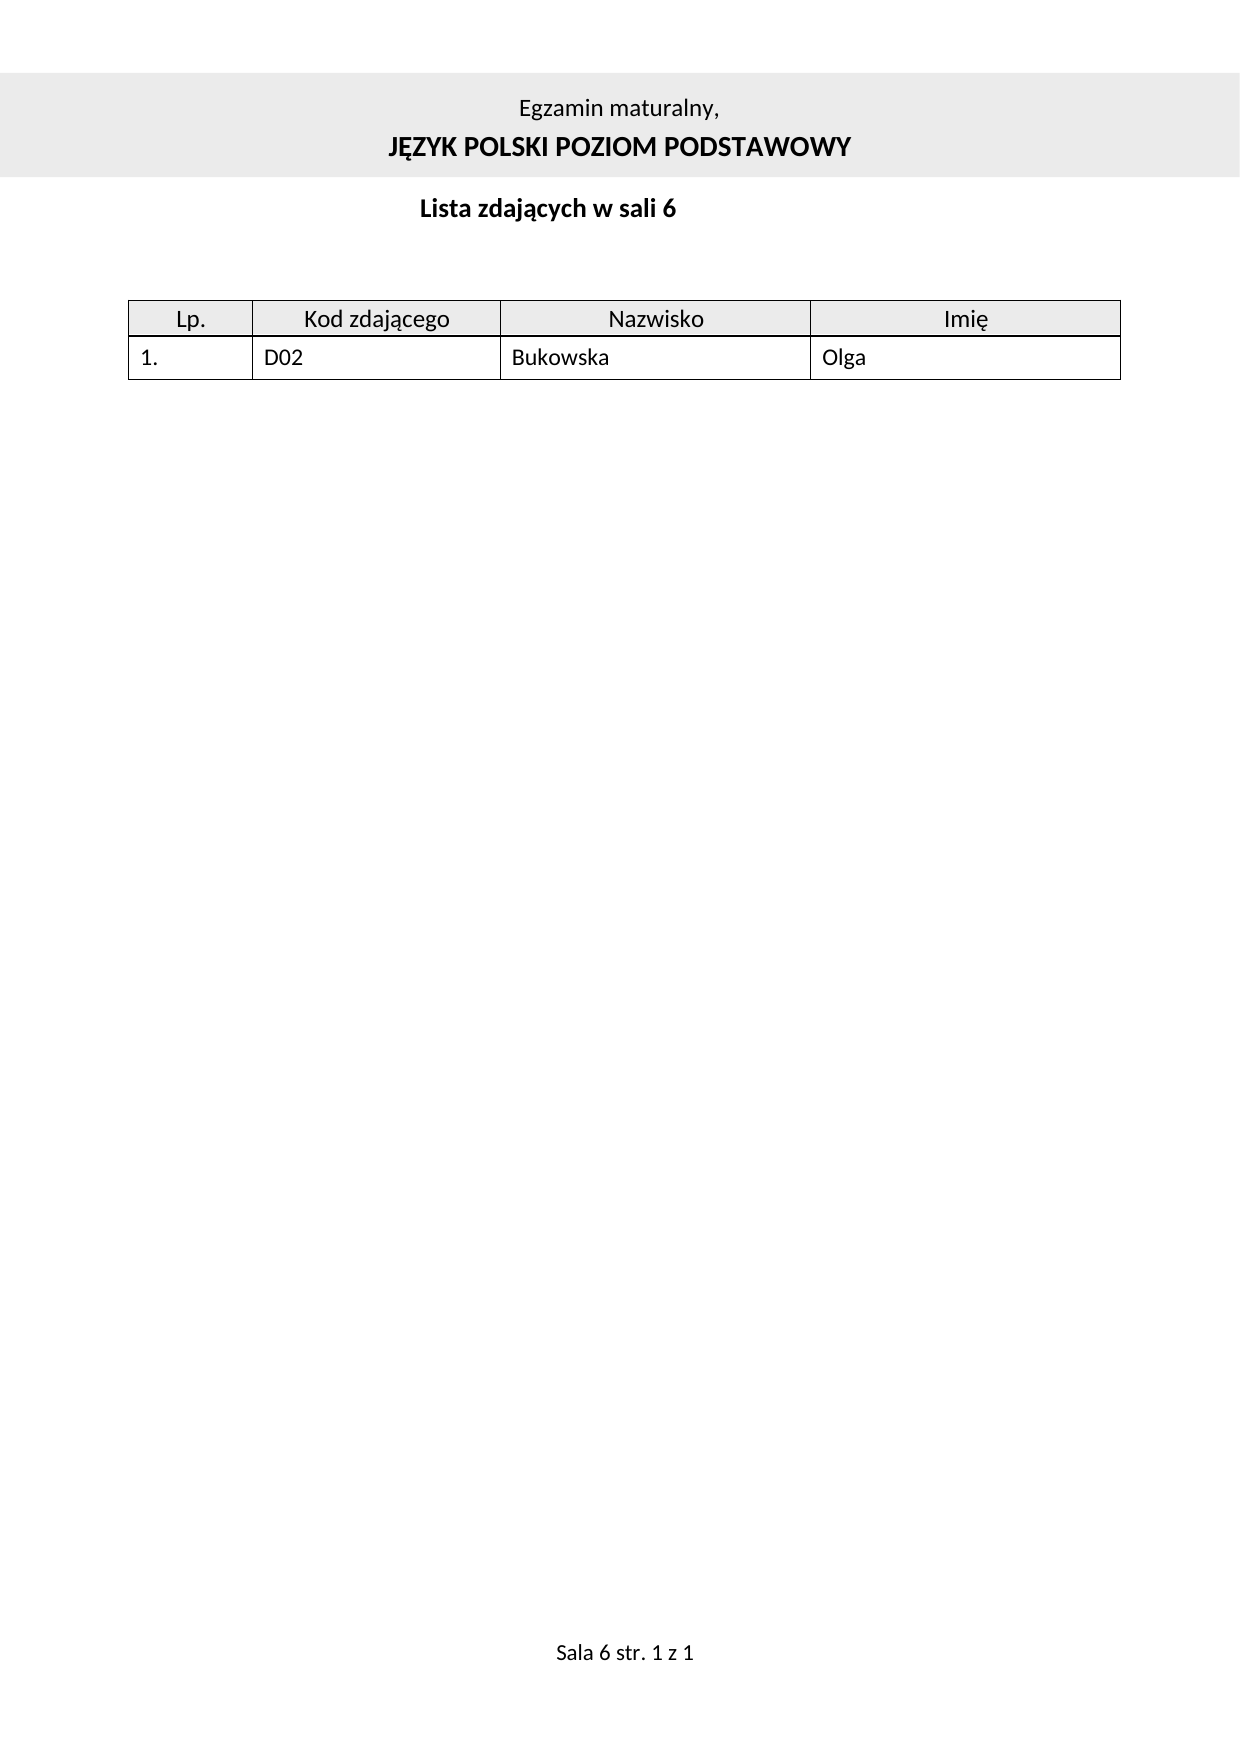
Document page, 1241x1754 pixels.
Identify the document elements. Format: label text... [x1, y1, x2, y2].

text Lista zdających w sali 6 [117, 191, 980, 224]
